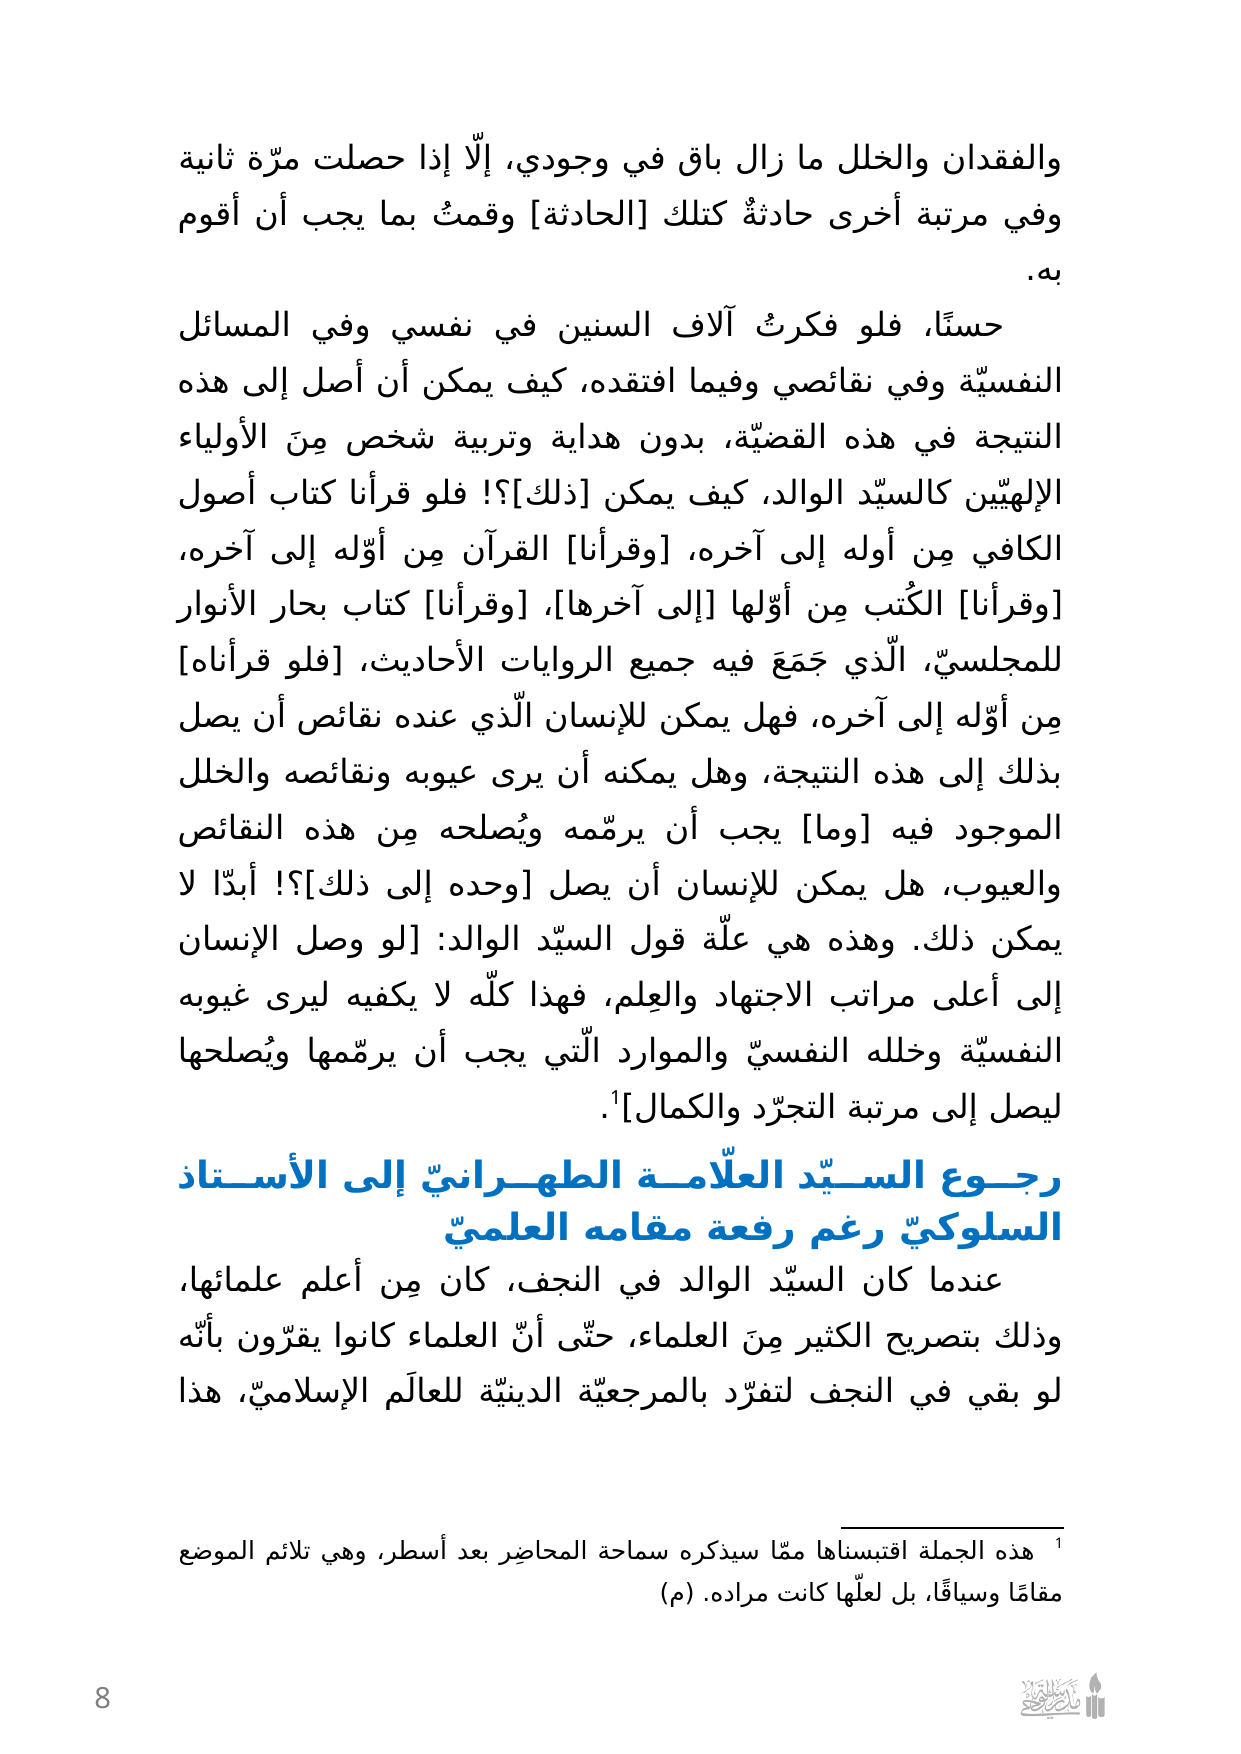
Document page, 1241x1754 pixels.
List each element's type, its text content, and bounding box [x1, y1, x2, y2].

title رجوع السيّد العلّامة الطهرانيّ إلى الأستاذ السلوكيّ رغم رفعة مقامه العلميّ [177, 1153, 1063, 1249]
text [177, 1258, 1063, 1425]
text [177, 136, 1063, 303]
picture [1020, 1672, 1105, 1719]
text حسنًا، فلو فكرتُ آلاف السنين في نفسي وفي المسائل النفسيّة وفي نقائصي وفيما افتقده، كيف يمكن أن أصل إلى هذه النتيجة في هذه القضيّة، بدون هداية وتربية شخص مِنَ الأولياء الإلهيّين كالسيّد الوالد، كيف يمكن [ذلك]؟! فلو قرأنا كتاب أصول الكافي مِن أوله إلى آخره، [وقرأنا] القرآن مِن أوّله إلى آخره، [وقرأنا] الكُتب مِن أوّلها [إلى آخرها]، [وقرأنا] كتاب بحار الأنوار للمجلسيّ، الّذي جَمَعَ فيه جميع الروايات الأحاديث، [فلو قرأناه] مِن أوّله إلى آخره، فهل يمكن للإنسان الّذي عنده نقائص أن يصل بذلك إلى هذه النتيجة، وهل يمكنه أن يرى عيوبه ونقائصه والخلل الموجود فيه [وما] يجب أن يرمّمه ويُصلحه مِن هذه النقائص والعيوب، هل يمكن للإنسان أن يصل [وحده إلى ذلك]؟! أبدّا لا يمكن ذلك. وهذه هي علّة قول السيّد الوالد: [لو وصل الإنسان إلى أعلى مراتب الاجتهاد والعِلم، فهذا كلّه لا يكفيه ليرى غيوبه النفسيّة وخلله النفسيّ والموارد الّتي يجب أن يرمّمها ويُصلحها ليصل إلى مرتبة التجرّد والكمال]. [177, 303, 1063, 1141]
